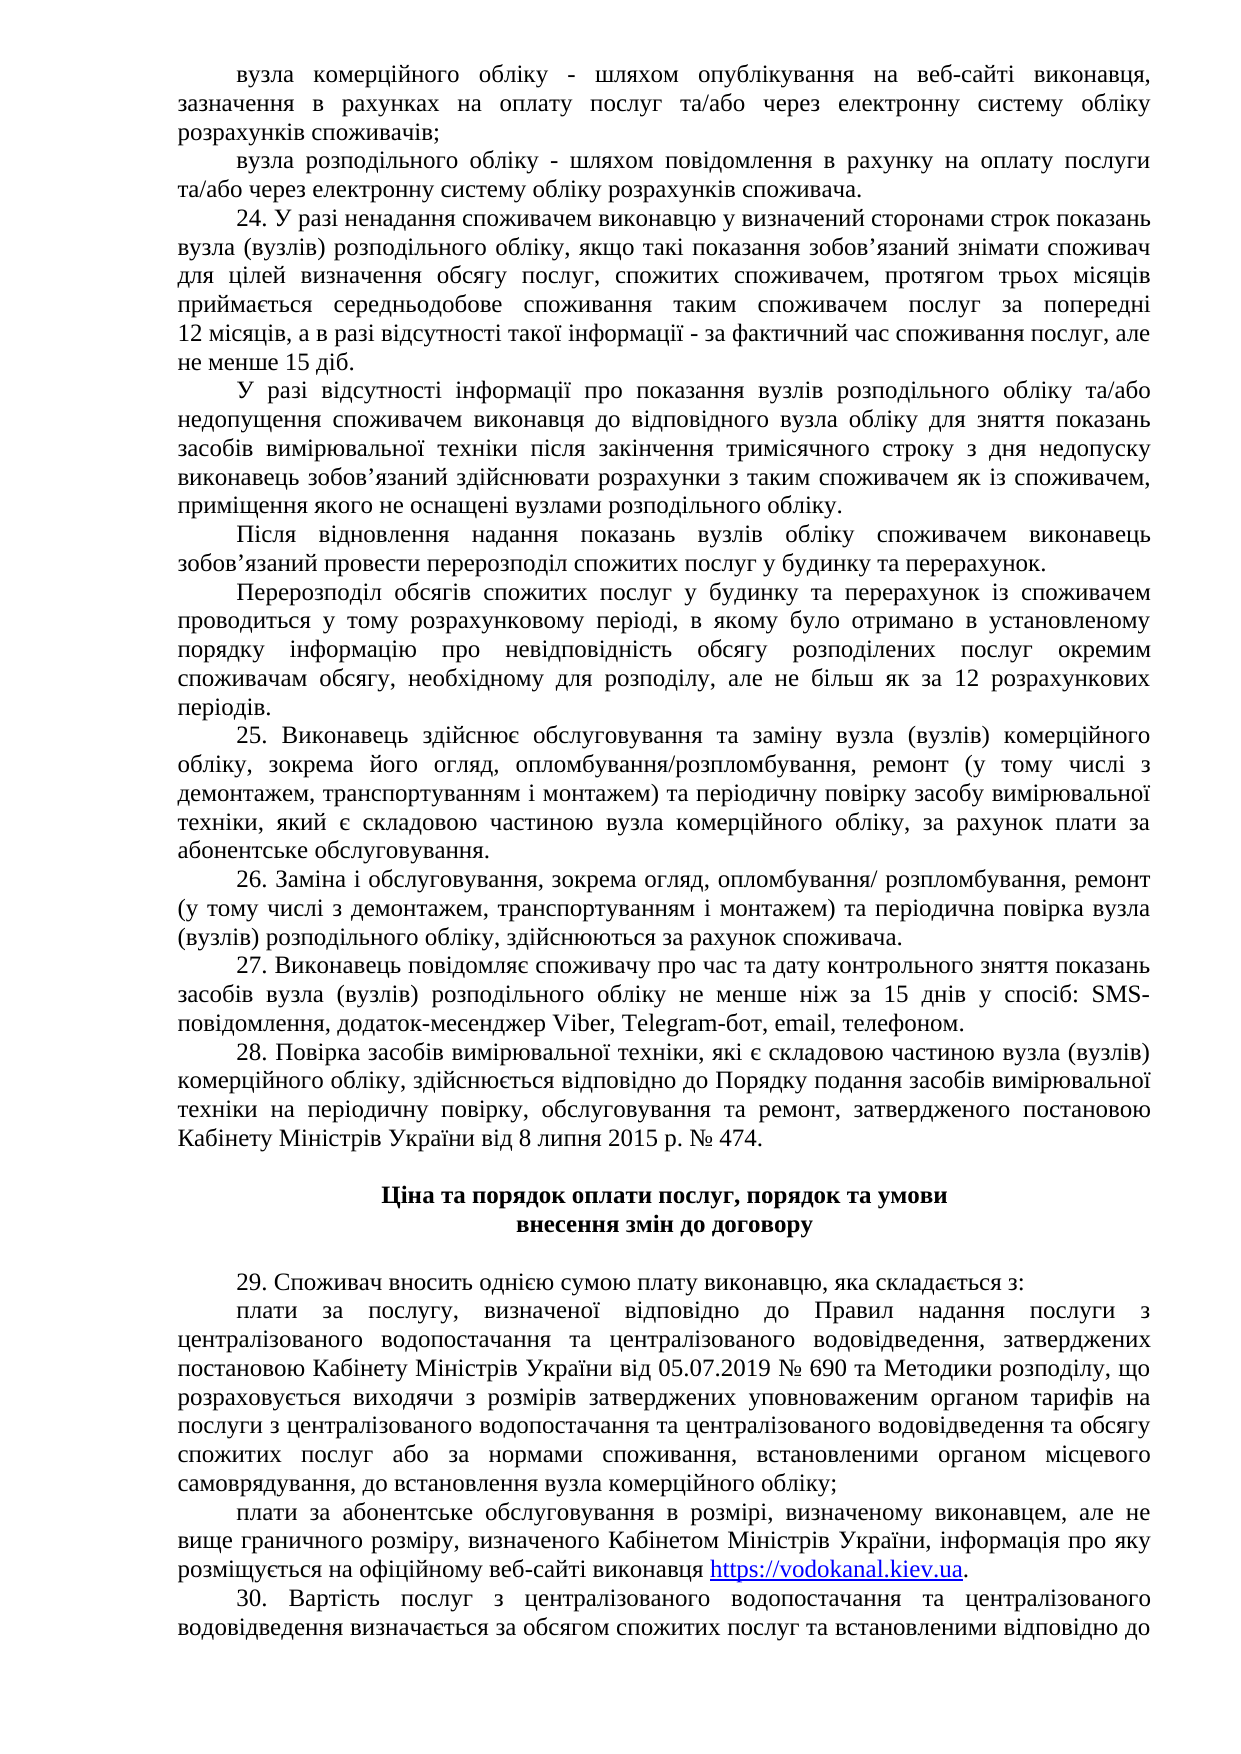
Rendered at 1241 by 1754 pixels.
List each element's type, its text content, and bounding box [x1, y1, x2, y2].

text вузла розподільного обліку - шляхом повідомлення в рахунку на оплату послуги та/або через електронну систему обліку розрахунків споживача. [177, 145, 1152, 203]
text 29. Споживач вносить однією сумою плату виконавцю, яка складається з: [177, 1267, 1152, 1295]
text вузла комерційного обліку - шляхом опублікування на веб-сайті виконавця, зазначення в рахунках на оплату послуг та/або через електронну систему обліку розрахунків споживачів; [177, 59, 1152, 145]
text плати за абонентське обслуговування в розмірі, визначеному виконавцем, але не вище граничного розміру, визначеного Кабінетом Міністрів України, інформація про яку розміщується на офіційному веб-сайті виконавця https://vodokanal.kiev.ua. [177, 1497, 1152, 1583]
text Ціна та порядок оплати послуг, порядок та умови [177, 1180, 1152, 1209]
text плати за послугу, визначеної відповідно до Правил надання послуги з централізованого водопостачання та централізованого водовідведення, затверджених постановою Кабінету Міністрів України від 05.07.2019 № 690 та Методики розподілу, що розраховується виходячи з розмірів затверджених уповноваженим органом тарифів на послуги з централізованого водопостачання та централізованого водовідведення та обсягу спожитих послуг або за нормами споживання, встановленими органом місцевого самоврядування, до встановлення вузла комерційного обліку; [177, 1295, 1152, 1497]
text 27. Виконавець повідомляє споживачу про час та дату контрольного зняття показань засобів вузла (вузлів) розподільного обліку не менше ніж за 15 днів у спосіб: SMS-повідомлення, додаток-месенджер Viber, Telegram-бот, email, телефоном. [177, 950, 1152, 1037]
text 24. У разі ненадання споживачем виконавцю у визначений сторонами строк показань вузла (вузлів) розподільного обліку, якщо такі показання зобов’язаний знімати споживач для цілей визначення обсягу послуг, спожитих споживачем, протягом трьох місяців приймається середньодобове споживання таким споживачем послуг за попередні 12 місяців, а в разі відсутності такої інформації - за фактичний час споживання послуг, але не менше 15 діб. [177, 203, 1152, 375]
text Після відновлення надання показань вузлів обліку споживачем виконавець зобов’язаний провести перерозподіл спожитих послуг у будинку та перерахунок. [177, 519, 1152, 577]
text 25. Виконавець здійснює обслуговування та заміну вузла (вузлів) комерційного обліку, зокрема його огляд, опломбування/розпломбування, ремонт (у тому числі з демонтажем, транспортуванням і монтажем) та періодичну повірку засобу вимірювальної техніки, який є складовою частиною вузла комерційного обліку, за рахунок плати за абонентське обслуговування. [177, 720, 1152, 864]
text внесення змін до договору [177, 1209, 1152, 1238]
text Перерозподіл обсягів спожитих послуг у будинку та перерахунок із споживачем проводиться у тому розрахунковому періоді, в якому було отримано в установленому порядку інформацію про невідповідність обсягу розподілених послуг окремим споживачам обсягу, необхідному для розподілу, але не більш як за 12 розрахункових періодів. [177, 577, 1152, 720]
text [177, 1583, 1152, 1640]
text У разі відсутності інформації про показання вузлів розподільного обліку та/або недопущення споживачем виконавця до відповідного вузла обліку для зняття показань засобів вимірювальної техніки після закінчення тримісячного строку з дня недопуску виконавець зобов’язаний здійснювати розрахунки з таким споживачем як із споживачем, приміщення якого не оснащені вузлами розподільного обліку. [177, 375, 1152, 519]
text 26. Заміна і обслуговування, зокрема огляд, опломбування/ розпломбування, ремонт (у тому числі з демонтажем, транспортуванням і монтажем) та періодична повірка вузла (вузлів) розподільного обліку, здійснюються за рахунок споживача. [177, 864, 1152, 950]
text 28. Повірка засобів вимірювальної техніки, які є складовою частиною вузла (вузлів) комерційного обліку, здійснюється відповідно до Порядку подання засобів вимірювальної техніки на періодичну повірку, обслуговування та ремонт, затвердженого постановою Кабінету Міністрів України від 8 липня 2015 р. № 474. [177, 1037, 1152, 1152]
